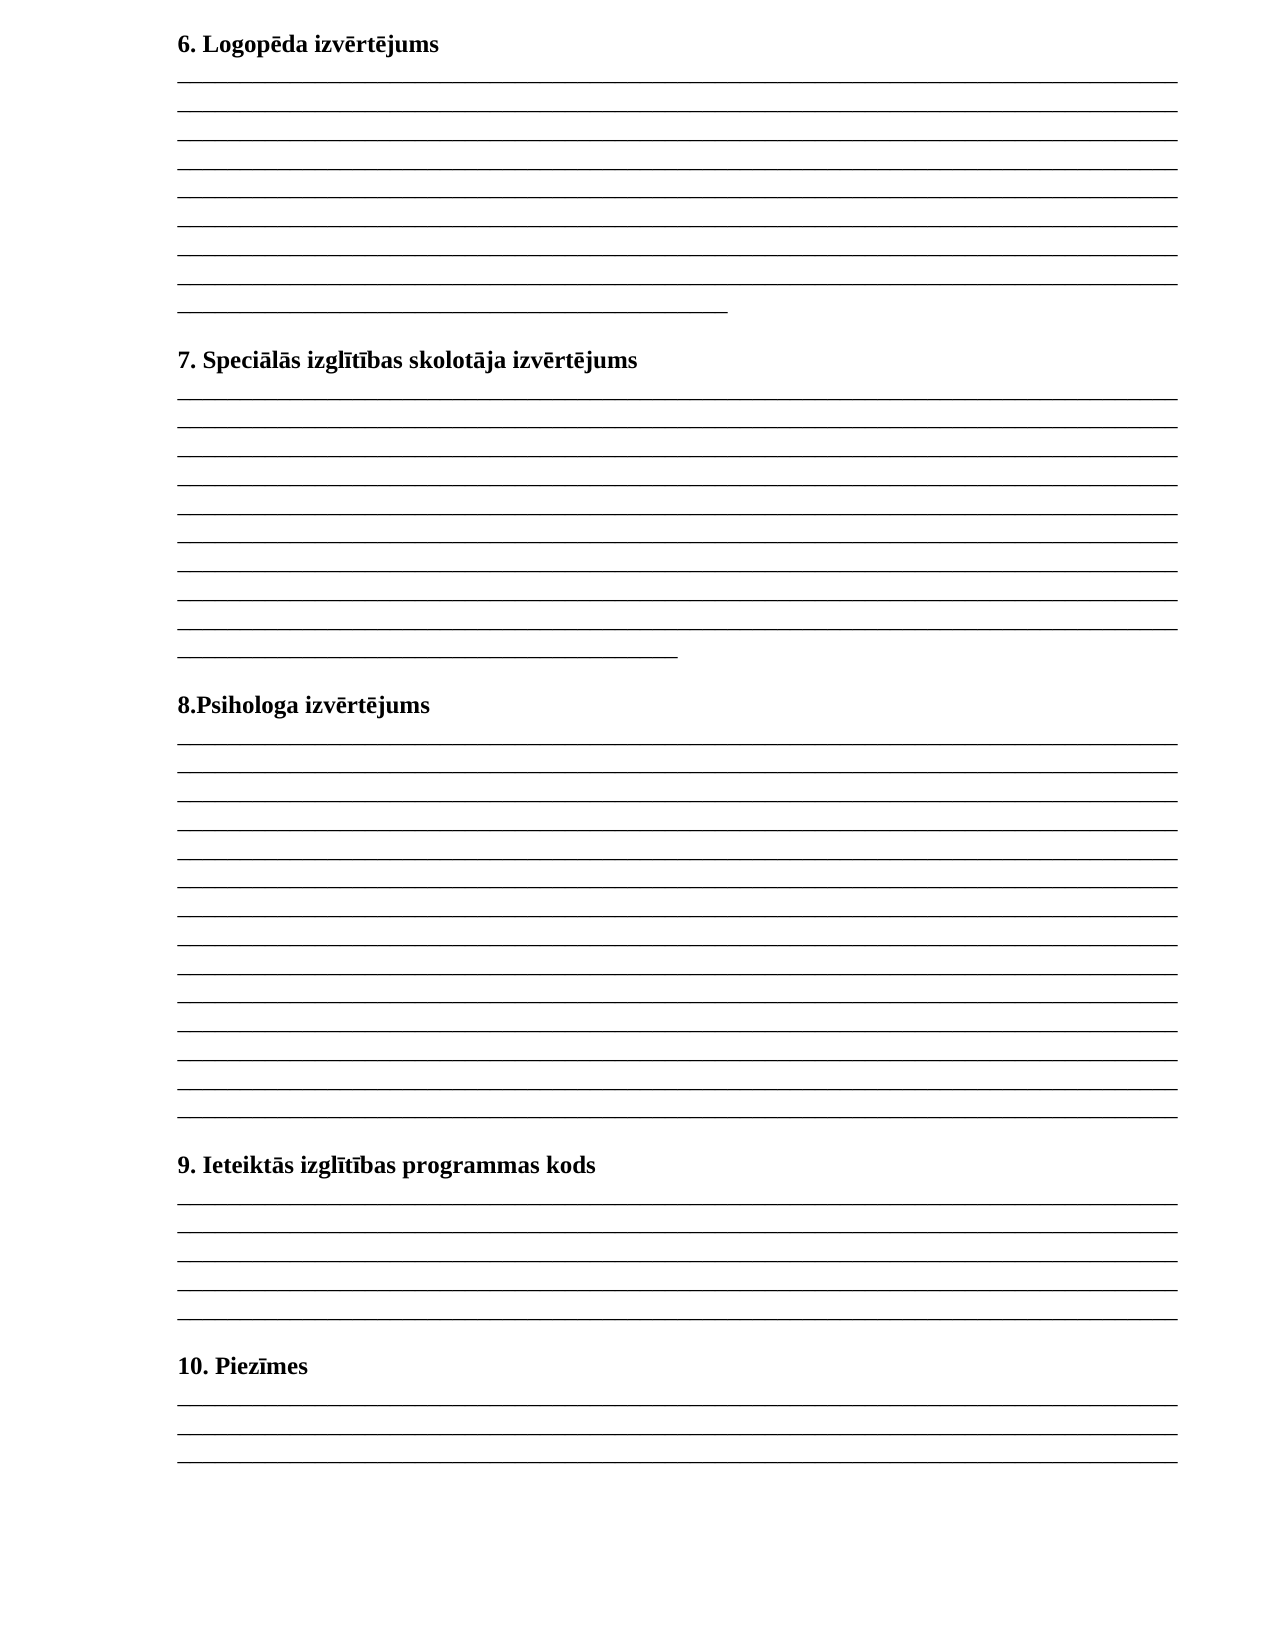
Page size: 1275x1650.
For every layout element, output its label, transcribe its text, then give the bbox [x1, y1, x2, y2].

text ________________________________________________________________________________________________________________________________________________________________________________________________________________________________________________________________________________________________________________________________________________________________________________________________________________________________________________________________________________________________________________________________________________________________________________________________________________________________________________________________________________________________________________________________________________________________________________________ [177, 374, 1186, 661]
text 8.Psihologa izvērtējums [177, 690, 1186, 719]
text ________________________________________________________________________________________________________________________________________________________________________________________________________________________________________________________________________________________________________________________________________________________________________________________________________________________________________________________________________________________________________________________________________________________________________________________________________________________________________________________________________________________________________________________________________________________________________________________________________________________________________________________________________________________________________________________________________________________________________________________________________________________________________________________________________________________________________________________________________________________________ [177, 719, 1186, 1121]
text 6. Logopēda izvērtējums [177, 29, 1186, 57]
text ________________________________________________________________________________________________________________________________________________________________________________________________________________________________________________ [177, 1380, 1186, 1466]
text 7. Speciālās izglītības skolotāja izvērtējums [177, 345, 1186, 374]
text ____________________________________________________________________________________________________________________________________________________________________________________________________________________________________________________________________________________________________________________________________________________________________________________________________________________________________________________________________________________________________________________________________________________________________________________________________________________________________________________________________________________________________________ [177, 57, 1186, 316]
text 10. Piezīmes [177, 1351, 1186, 1380]
text 9. Ieteiktās izglītības programmas kods ________________________________________________________________________________________________________________________________________________________________________________________________________________________________________________________________________________________________________________________________________________________________________________________________________________ [177, 1150, 1186, 1322]
